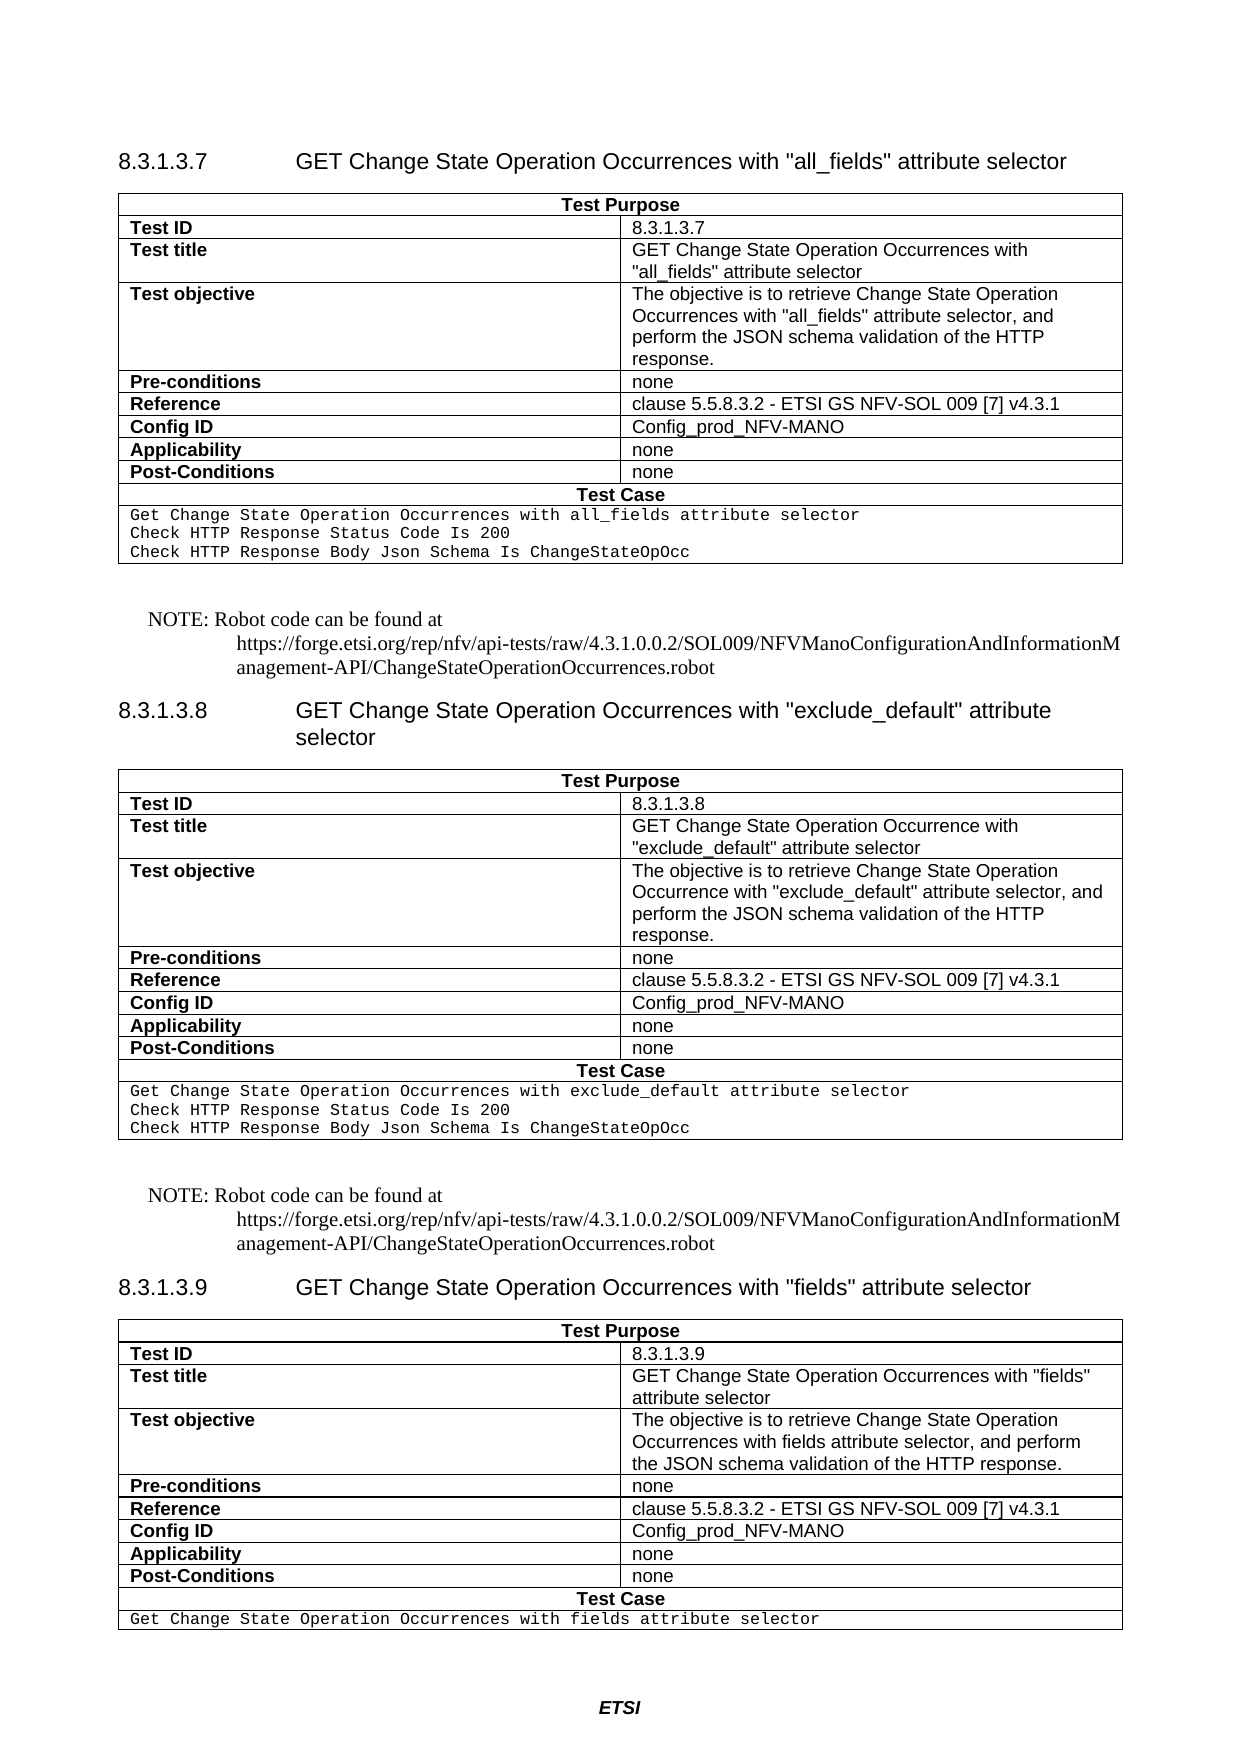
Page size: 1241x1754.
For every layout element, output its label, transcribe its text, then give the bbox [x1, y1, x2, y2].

table_cell Pre-conditions [119, 1475, 620, 1496]
table_cell GET Change State Operation Occurrences with "all_fields" attribute selector [621, 239, 1122, 282]
table_cell 8.3.1.3.8 [621, 793, 1122, 814]
table_cell Config ID [119, 992, 620, 1013]
table_cell 8.3.1.3.7 [621, 216, 1122, 238]
table_cell none [621, 1037, 1122, 1059]
table_cell Get Change State Operation Occurrences with exclude_default attribute selector Check HTTP Response Status Code Is 200 Check HTTP Response Body Json Schema Is ChangeStateOpOcc [119, 1082, 1122, 1139]
table_cell Post-Conditions [119, 1037, 620, 1059]
table_cell The objective is to retrieve Change State Operation Occurrences with "all_fields" attribute selector, and perform the JSON schema validation of the HTTP response. [621, 283, 1122, 369]
table_header Test Purpose [119, 194, 1122, 215]
table_cell Applicability [119, 1543, 620, 1564]
table_cell Config ID [119, 1520, 620, 1542]
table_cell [119, 1611, 1122, 1629]
table_cell Pre-conditions [119, 947, 620, 968]
table_cell Test title [119, 1365, 620, 1408]
table_cell Config_prod_NFV-MANO [621, 1520, 1122, 1542]
table_cell none [621, 371, 1122, 392]
table_cell clause 5.5.8.3.2 - ETSI GS NFV-SOL 009 [7] v4.3.1 [621, 1498, 1122, 1519]
table_cell Config_prod_NFV-MANO [621, 416, 1122, 437]
subtitle 8.3.1.3.9 GET Change State Operation Occurrences with "fields" attribute selector [118, 1274, 1122, 1300]
table_cell Applicability [119, 438, 620, 460]
table_cell Pre-conditions [119, 371, 620, 392]
table_cell Test ID [119, 793, 620, 814]
table_cell Reference [119, 1498, 620, 1519]
table_cell none [621, 1475, 1122, 1496]
table_cell Post-Conditions [119, 461, 620, 482]
table_header Test Purpose [119, 770, 1122, 792]
table_cell GET Change State Operation Occurrence with "exclude_default" attribute selector [621, 815, 1122, 858]
table_cell none [621, 461, 1122, 482]
table_cell GET Change State Operation Occurrences with "fields" attribute selector [621, 1365, 1122, 1408]
table_cell 8.3.1.3.9 [621, 1343, 1122, 1364]
table_cell Test Case [119, 484, 1122, 505]
table_cell Reference [119, 969, 620, 991]
table_cell none [621, 438, 1122, 460]
table_cell none [621, 947, 1122, 968]
table_cell none [621, 1565, 1122, 1587]
table_cell Test Case [119, 1060, 1122, 1081]
table_cell Test objective [119, 283, 620, 369]
table_cell none [621, 1015, 1122, 1036]
table_cell Applicability [119, 1015, 620, 1036]
table_cell Test title [119, 239, 620, 282]
table_cell Test Case [119, 1588, 1122, 1609]
subtitle 8.3.1.3.7 GET Change State Operation Occurrences with "all_fields" attribute selector [118, 148, 1122, 174]
subtitle 8.3.1.3.8 GET Change State Operation Occurrences with "exclude_default" attribute selector [118, 697, 1122, 750]
table_cell Test objective [119, 859, 620, 946]
table_cell Test objective [119, 1409, 620, 1474]
table_cell clause 5.5.8.3.2 - ETSI GS NFV-SOL 009 [7] v4.3.1 [621, 969, 1122, 991]
table_cell Reference [119, 393, 620, 415]
table_cell Get Change State Operation Occurrences with all_fields attribute selector Check HTTP Response Status Code Is 200 Check HTTP Response Body Json Schema Is ChangeStateOpOcc [119, 506, 1122, 563]
table_cell Config_prod_NFV-MANO [621, 992, 1122, 1013]
table_cell The objective is to retrieve Change State Operation Occurrences with fields attribute selector, and perform the JSON schema validation of the HTTP response. [621, 1409, 1122, 1474]
table_cell Test ID [119, 216, 620, 238]
table_header Test Purpose [119, 1320, 1122, 1341]
table_cell Test ID [119, 1343, 620, 1364]
table_cell Post-Conditions [119, 1565, 620, 1587]
table_cell clause 5.5.8.3.2 - ETSI GS NFV-SOL 009 [7] v4.3.1 [621, 393, 1122, 415]
table_cell Test title [119, 815, 620, 858]
table_cell Config ID [119, 416, 620, 437]
table_cell The objective is to retrieve Change State Operation Occurrence with "exclude_default" attribute selector, and perform the JSON schema validation of the HTTP response. [621, 859, 1122, 946]
table_cell none [621, 1543, 1122, 1564]
